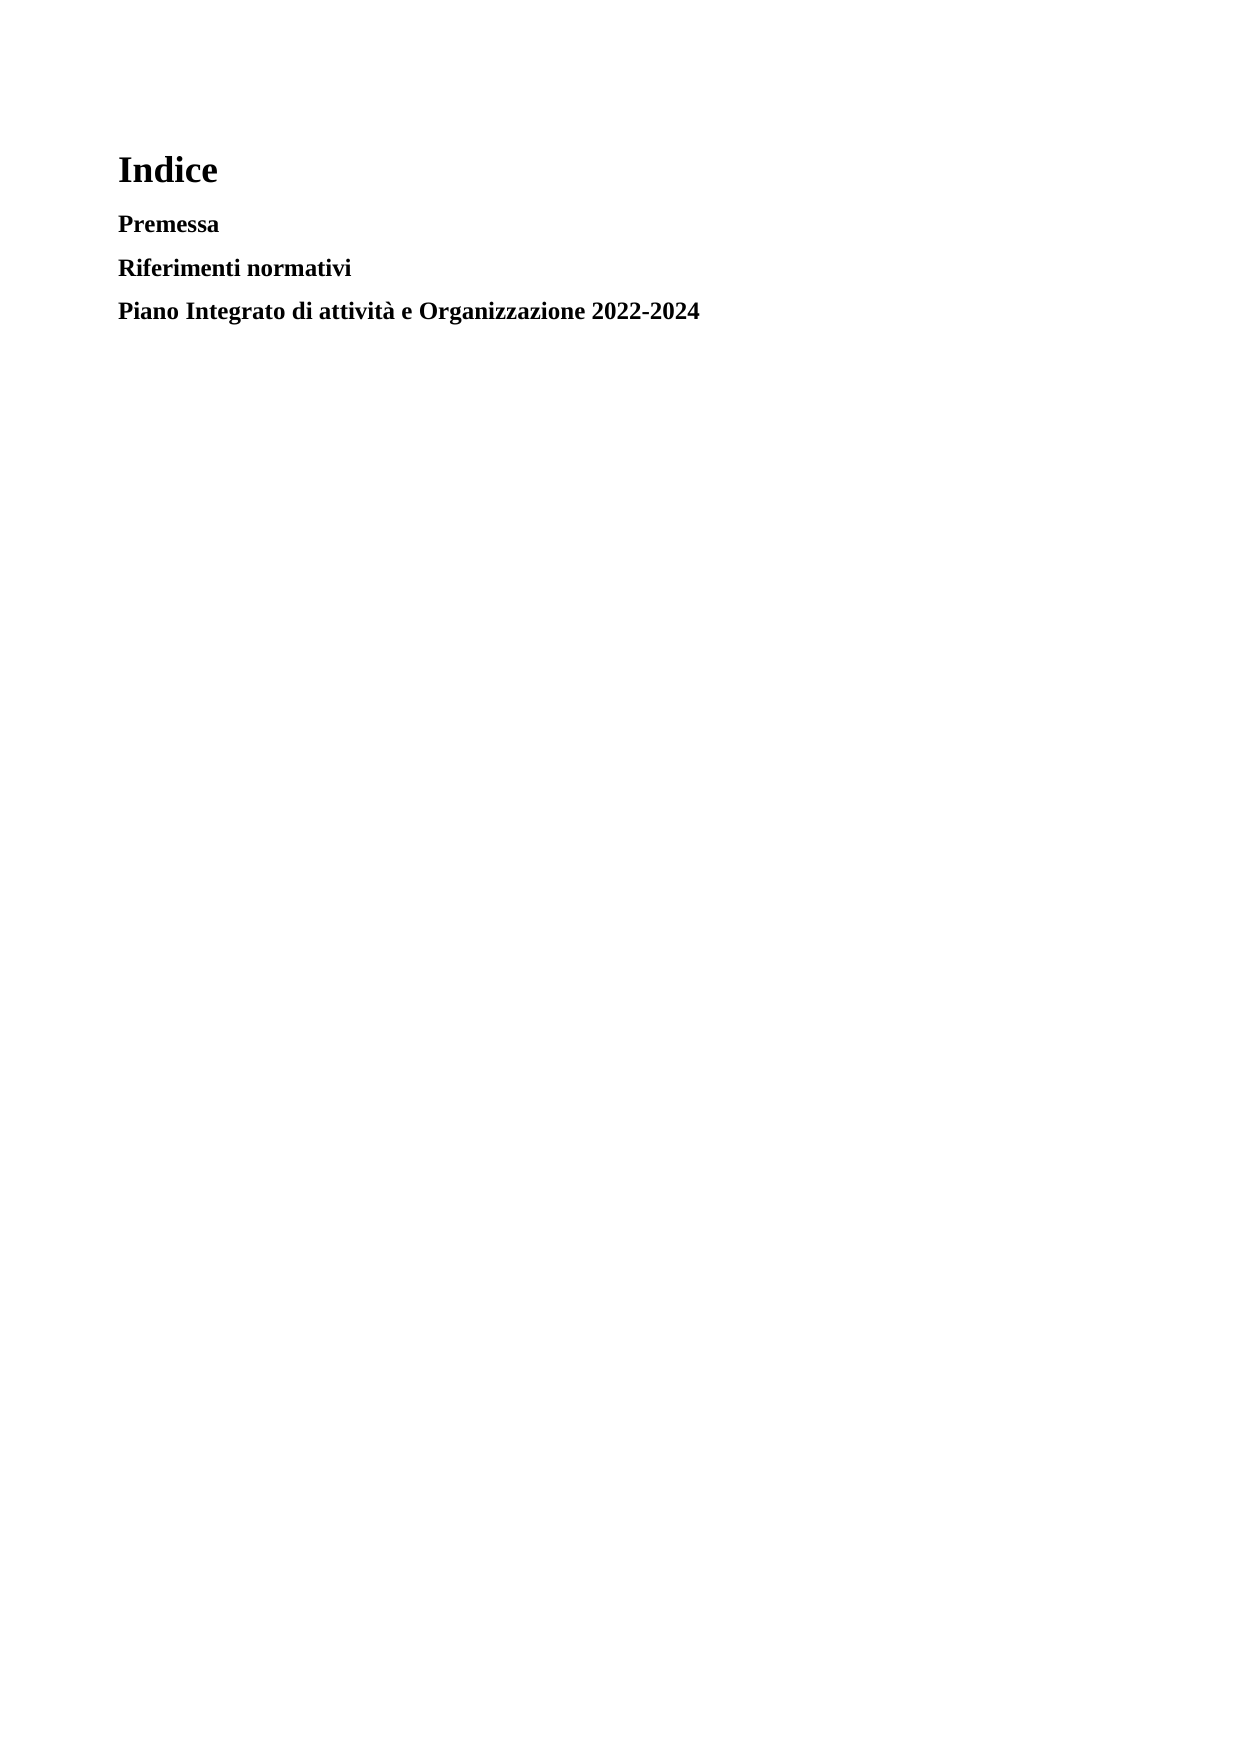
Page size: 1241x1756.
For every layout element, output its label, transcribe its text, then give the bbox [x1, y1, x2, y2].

text Piano Integrato di attività e Organizzazione 2022-2024 [118, 296, 1065, 325]
text Premessa [118, 209, 1065, 238]
text Riferimenti normativi [118, 253, 1065, 282]
text Indice [118, 147, 1065, 191]
